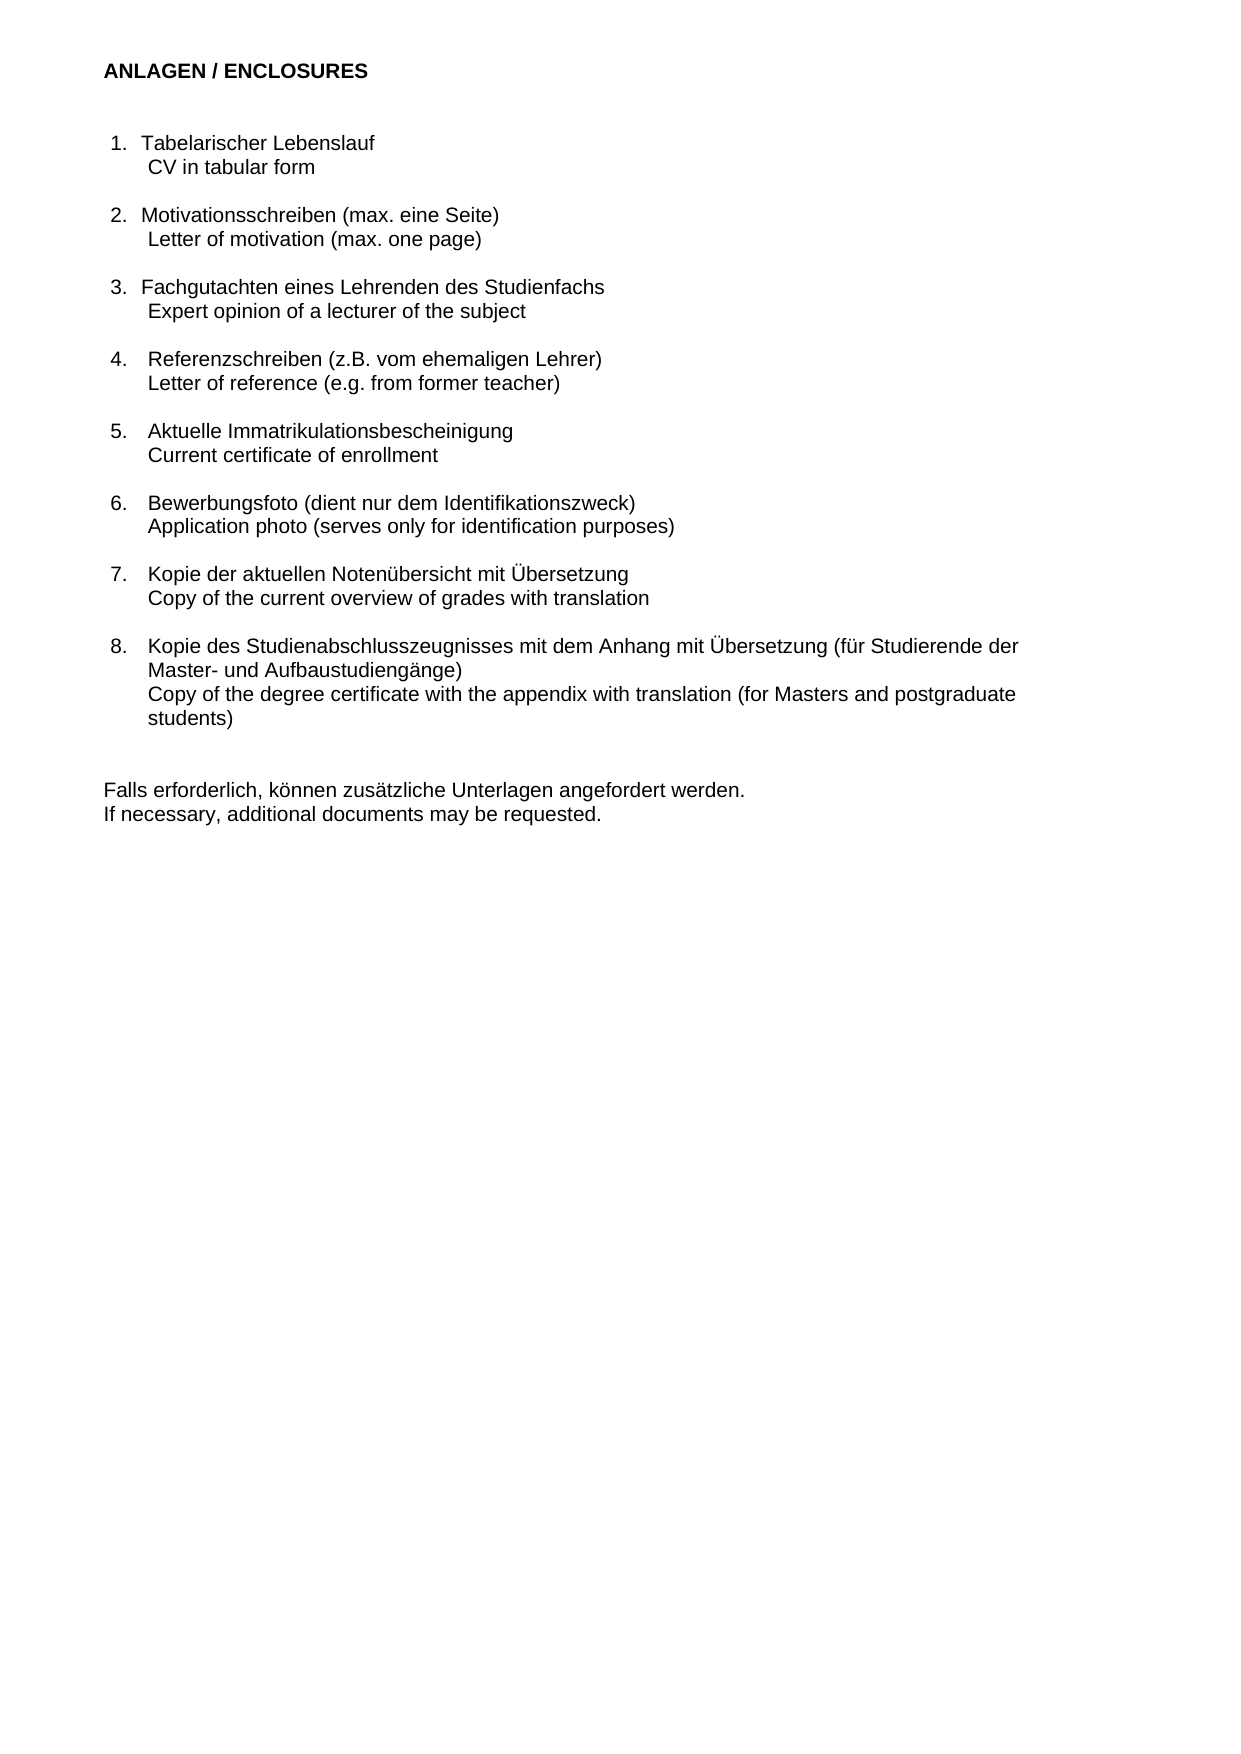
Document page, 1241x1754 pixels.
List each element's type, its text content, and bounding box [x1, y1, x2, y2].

text Falls erforderlich, können zusätzliche Unterlagen angefordert werden. If necessary, additional documents may be requested. [103, 778, 1092, 826]
text ANLAGEN / ENCLOSURES [103, 59, 1092, 83]
list Fachgutachten eines Lehrenden des Studienfachs Expert opinion of a lecturer of the subject [110, 275, 1092, 323]
list Bewerbungsfoto (dient nur dem Identifikationszweck) Application photo (serves only for identification purposes) [110, 490, 1092, 538]
list Aktuelle Immatrikulationsbescheinigung Current certificate of enrollment [110, 418, 1092, 466]
list Kopie der aktuellen Notenübersicht mit Übersetzung Copy of the current overview of grades with translation [110, 562, 1092, 610]
list Tabelarischer Lebenslauf CV in tabular form [110, 131, 1092, 179]
list Kopie des Studienabschlusszeugnisses mit dem Anhang mit Übersetzung (für Studierende der Master- und Aufbaustudiengänge) Copy of the degree certificate with the appendix with translation (for Masters and postgraduate students) [110, 634, 1092, 730]
list Referenzschreiben (z.B. vom ehemaligen Lehrer) Letter of reference (e.g. from former teacher) [110, 347, 1092, 394]
list Motivationsschreiben (max. eine Seite) Letter of motivation (max. one page) [110, 203, 1092, 251]
